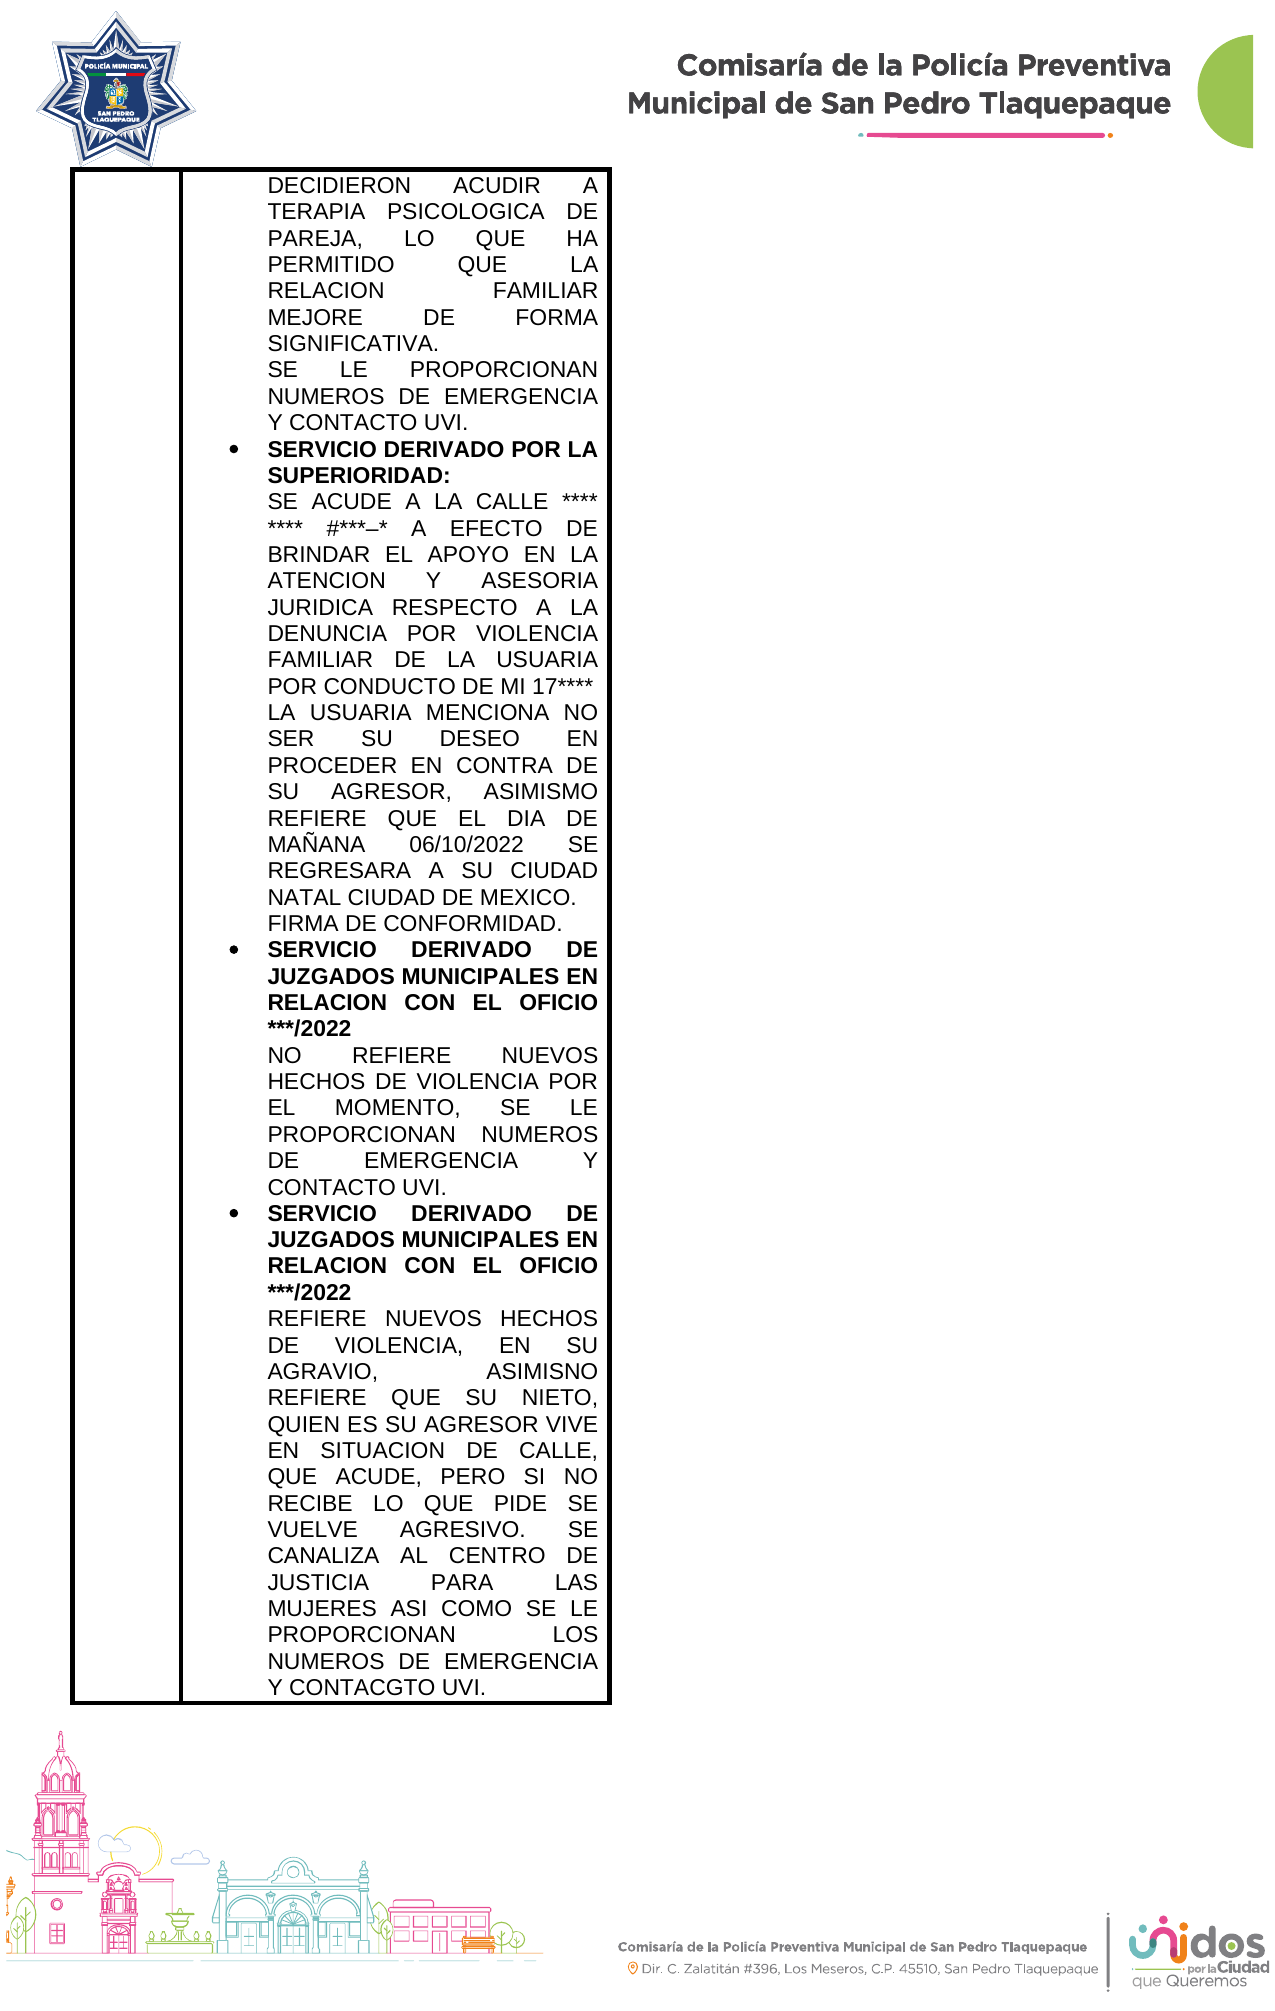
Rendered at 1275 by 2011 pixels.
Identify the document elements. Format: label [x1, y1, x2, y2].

table_cell [75, 172, 179, 1701]
table_cell [183, 172, 607, 1701]
